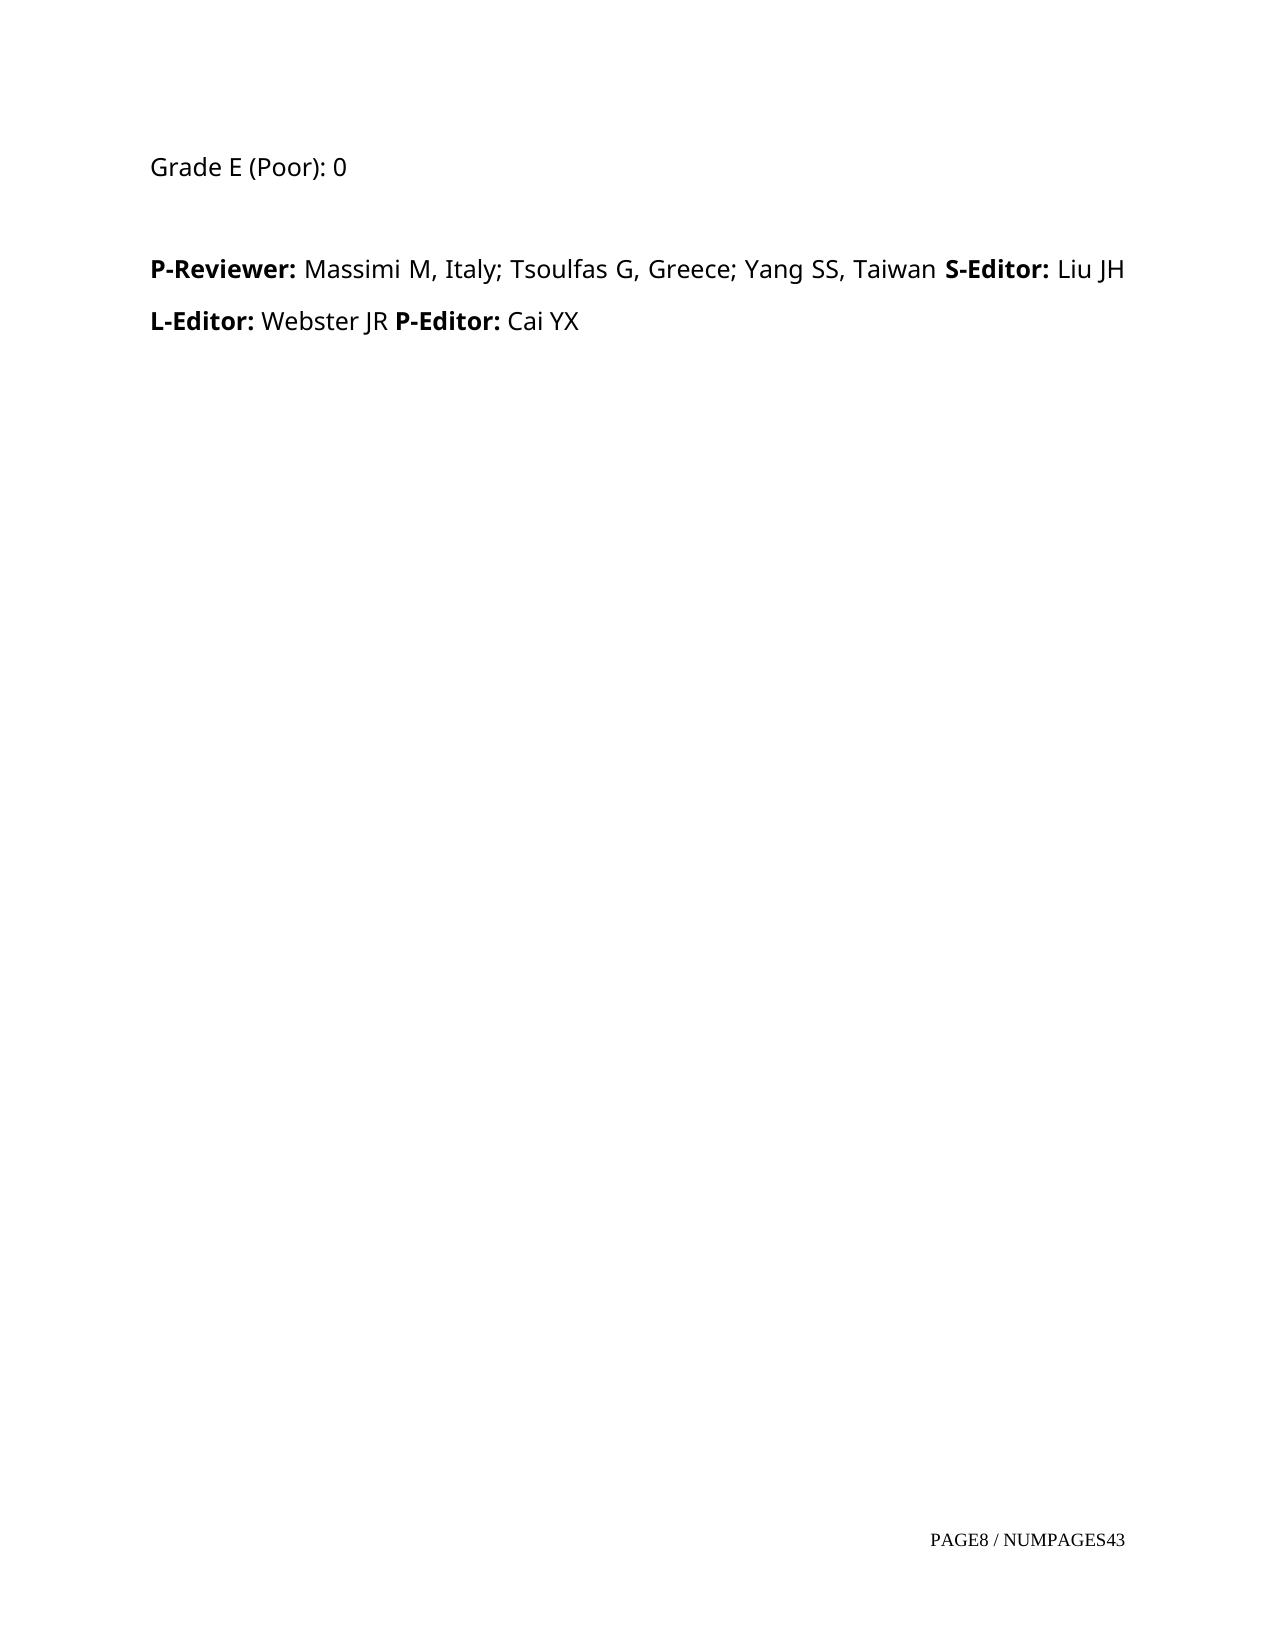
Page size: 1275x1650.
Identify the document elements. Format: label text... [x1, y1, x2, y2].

text P-Reviewer: Massimi M, Italy; Tsoulfas G, Greece; Yang SS, Taiwan S-Editor: Liu JH L-Editor: Webster JR P-Editor: Cai YX [150, 252, 1125, 337]
text Grade E (Poor): 0 [150, 150, 1125, 184]
